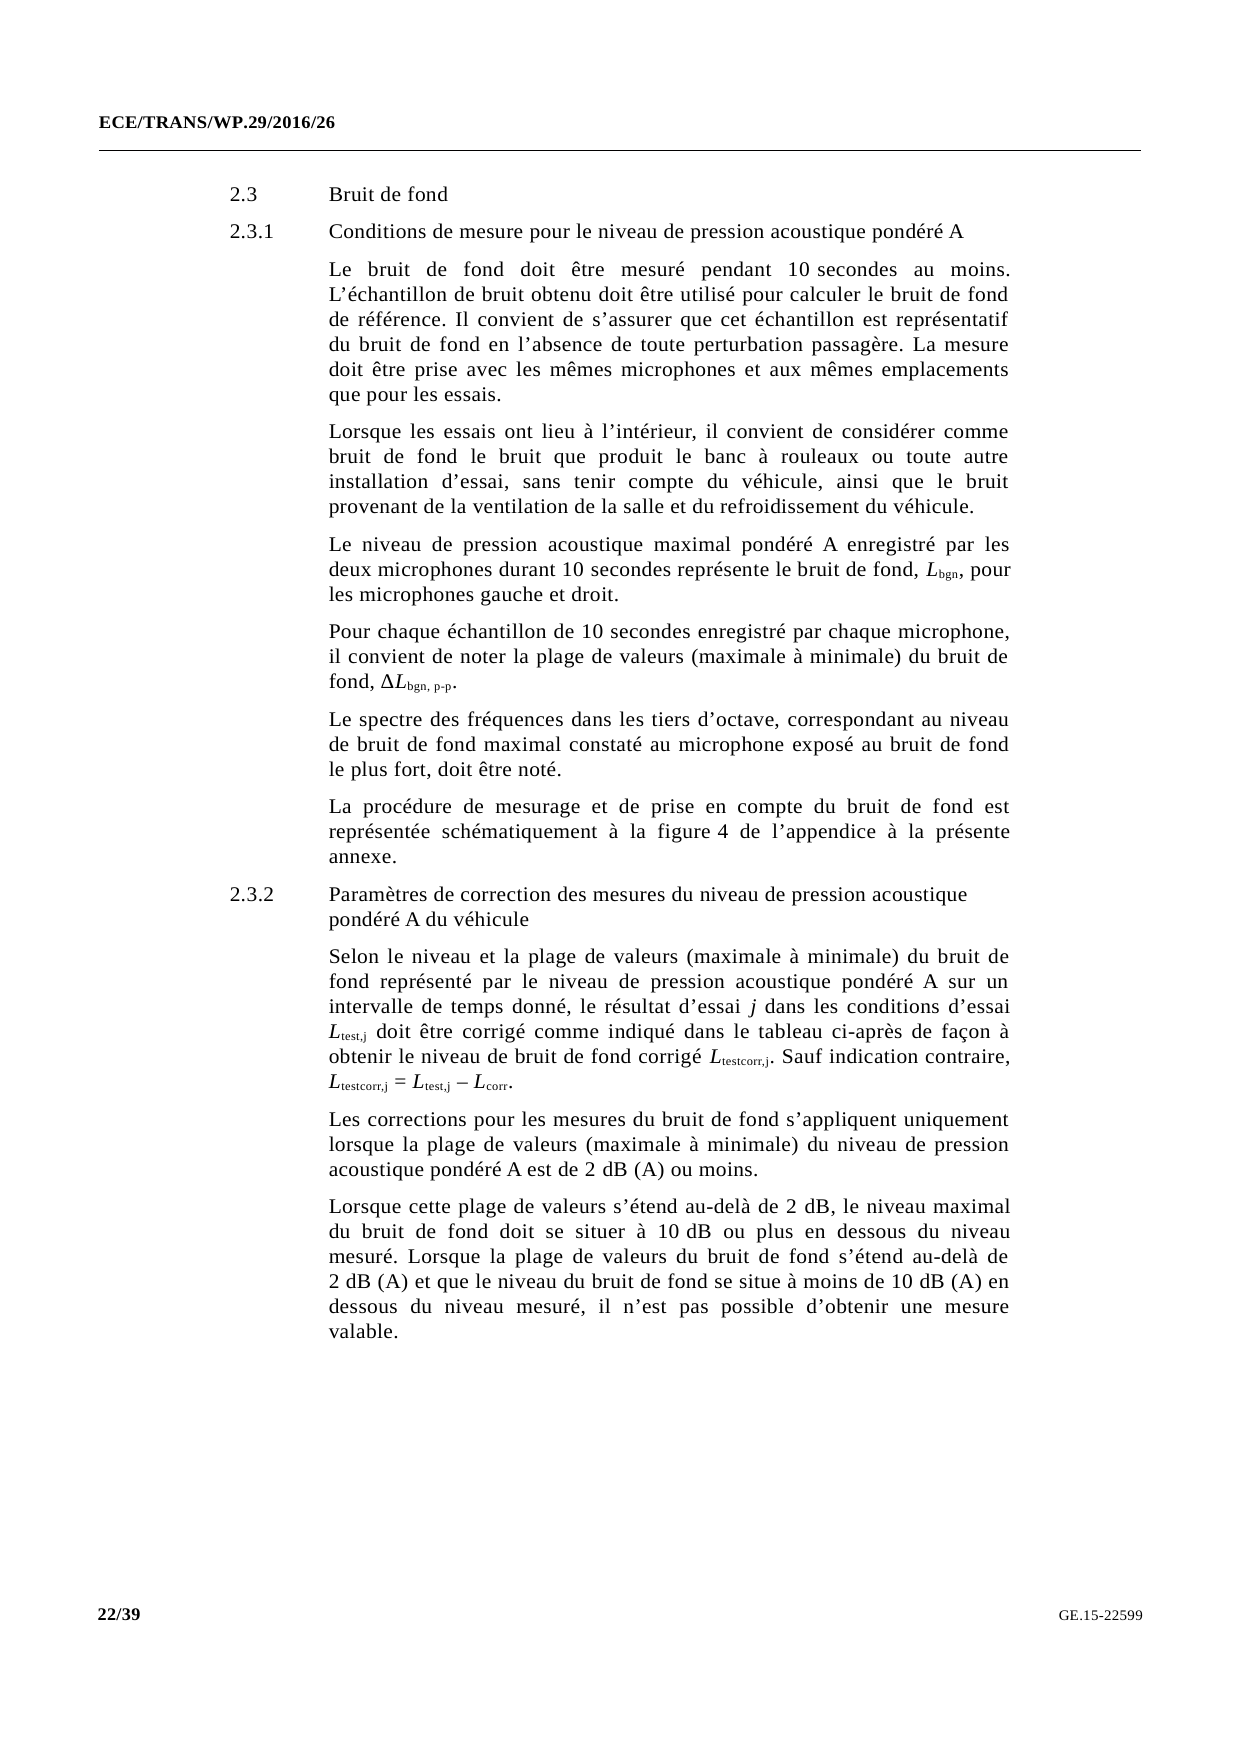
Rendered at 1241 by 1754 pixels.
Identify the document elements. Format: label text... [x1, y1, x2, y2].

text Lorsque les essais ont lieu à l’intérieur, il convient de considérer comme bruit de fond le bruit que produit le banc à rouleaux ou toute autre installation d’essai, sans tenir compte du véhicule, ainsi que le bruit provenant de la ventilation de la salle et du refroidissement du véhicule. [229, 419, 1011, 519]
text La procédure de mesurage et de prise en compte du bruit de fond est représentée schématiquement à la figure 4 de l’appendice à la présente annexe. [229, 794, 1011, 869]
text 2.3.2 Paramètres de correction des mesures du niveau de pression acoustique pondéré A du véhicule [229, 881, 1011, 931]
text Pour chaque échantillon de 10 secondes enregistré par chaque microphone, il convient de noter la plage de valeurs (maximale à minimale) du bruit de fond, ∆Lbgn, p-p. [229, 619, 1011, 694]
text Selon le niveau et la plage de valeurs (maximale à minimale) du bruit de fond représenté par le niveau de pression acoustique pondéré A sur un intervalle de temps donné, le résultat d’essai j dans les conditions d’essai Ltest,j doit être corrigé comme indiqué dans le tableau ci-après de façon à obtenir le niveau de bruit de fond corrigé Ltestcorr,j. Sauf indication contraire, Ltestcorr,j = Ltest,j – Lcorr. [229, 944, 1011, 1094]
text Le niveau de pression acoustique maximal pondéré A enregistré par les deux microphones durant 10 secondes représente le bruit de fond, Lbgn, pour les microphones gauche et droit. [229, 531, 1011, 606]
text Le bruit de fond doit être mesuré pendant 10 secondes au moins. L’échantillon de bruit obtenu doit être utilisé pour calculer le bruit de fond de référence. Il convient de s’assurer que cet échantillon est représentatif du bruit de fond en l’absence de toute perturbation passagère. La mesure doit être prise avec les mêmes microphones et aux mêmes emplacements que pour les essais. [229, 256, 1011, 406]
text Lorsque cette plage de valeurs s’étend au-delà de 2 dB, le niveau maximal du bruit de fond doit se situer à 10 dB ou plus en dessous du niveau mesuré. Lorsque la plage de valeurs du bruit de fond s’étend au-delà de 2 dB (A) et que le niveau du bruit de fond se situe à moins de 10 dB (A) en dessous du niveau mesuré, il n’est pas possible d’obtenir une mesure valable. [229, 1194, 1011, 1344]
text 2.3.1 Conditions de mesure pour le niveau de pression acoustique pondéré A [229, 219, 1011, 244]
text 2.3 Bruit de fond [229, 181, 1011, 206]
text Le spectre des fréquences dans les tiers d’octave, correspondant au niveau de bruit de fond maximal constaté au microphone exposé au bruit de fond le plus fort, doit être noté. [229, 706, 1011, 781]
text Les corrections pour les mesures du bruit de fond s’appliquent uniquement lorsque la plage de valeurs (maximale à minimale) du niveau de pression acoustique pondéré A est de 2 dB (A) ou moins. [229, 1106, 1011, 1181]
